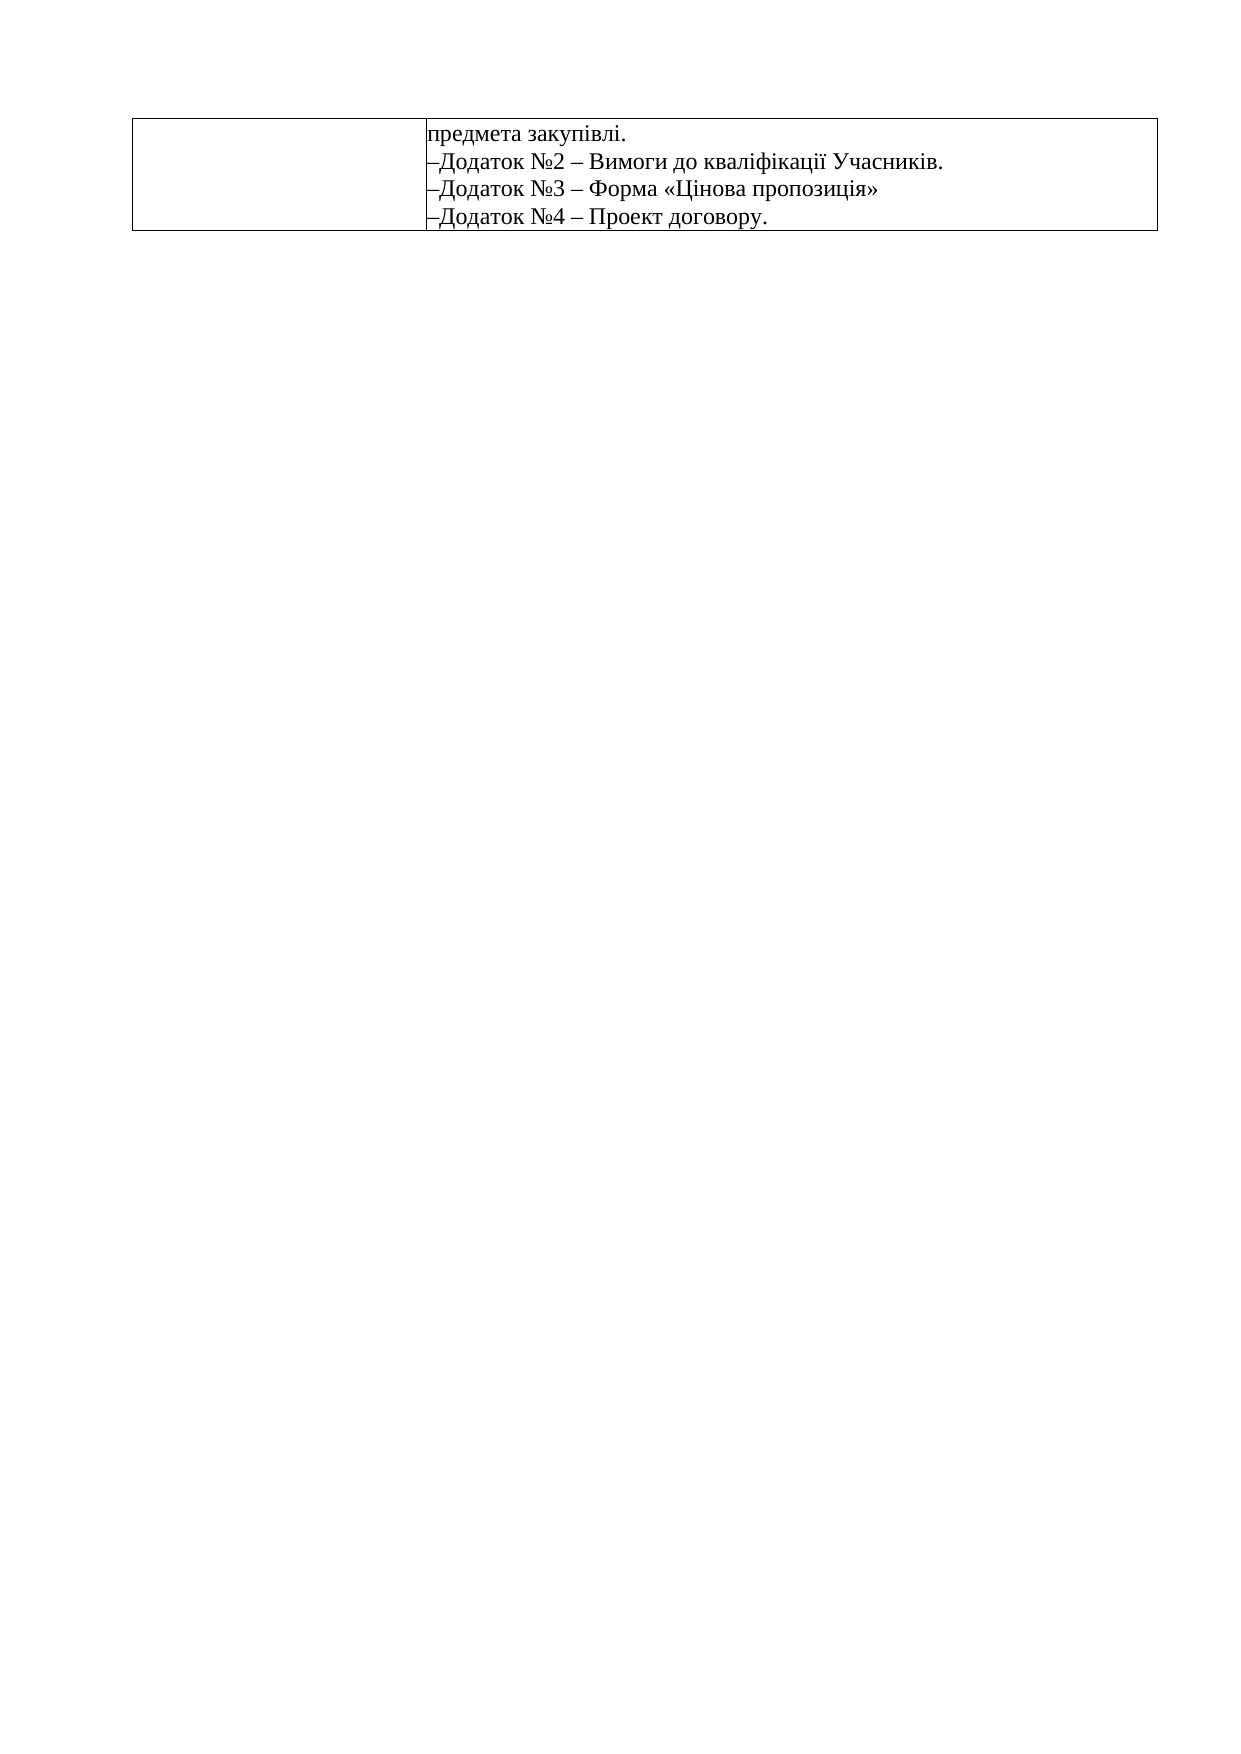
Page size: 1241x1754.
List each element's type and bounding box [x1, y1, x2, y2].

table_cell [427, 119, 1157, 229]
table_cell [133, 119, 426, 229]
